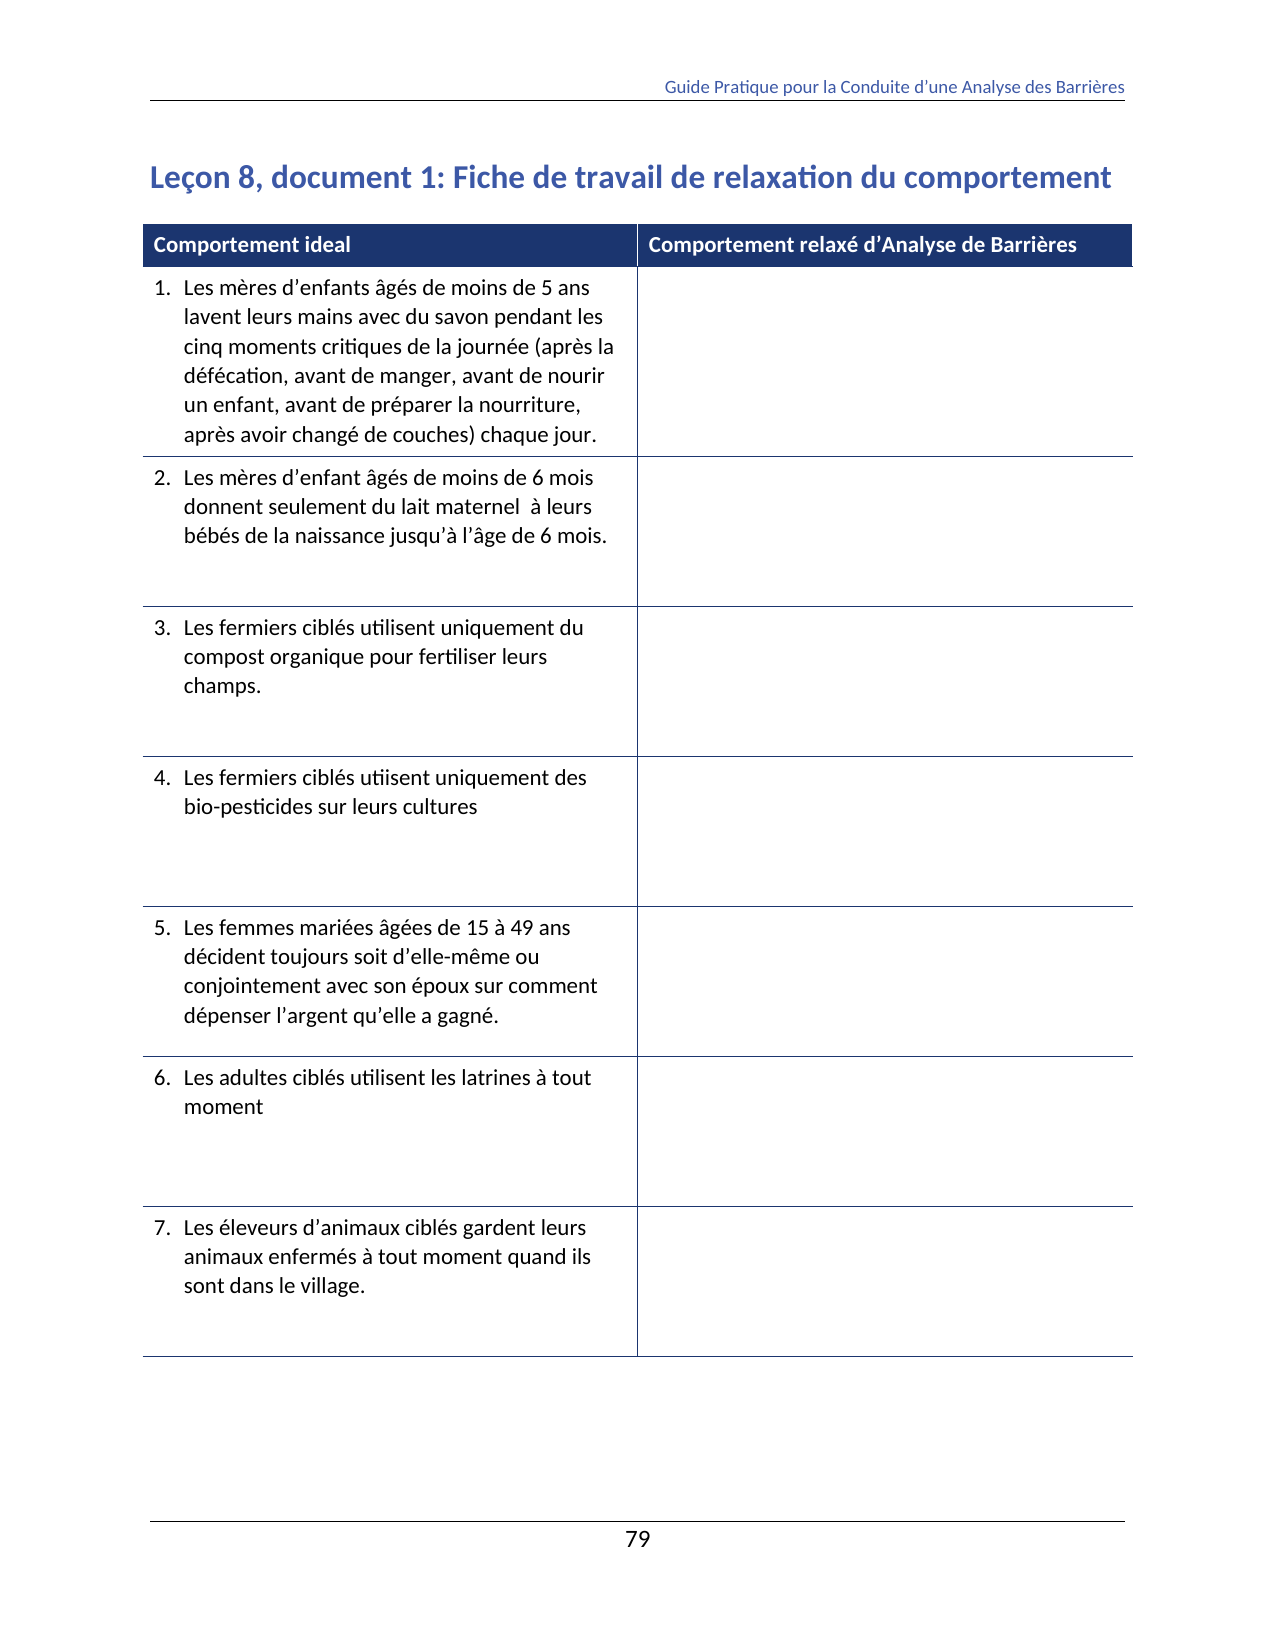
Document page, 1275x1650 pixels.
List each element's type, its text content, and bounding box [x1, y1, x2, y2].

table_header Comportement ideal [143, 224, 637, 266]
table_cell [638, 907, 1132, 1056]
table_cell [638, 607, 1132, 756]
table_cell Les mères d’enfants âgés de moins de 5 ans lavent leurs mains avec du savon pendant les cinq moments critiques de la journée (après la défécation, avant de manger, avant de nourir un enfant, avant de préparer la nourriture, après avoir changé de couches) chaque jour. [143, 267, 637, 456]
table_cell Les femmes mariées âgées de 15 à 49 ans décident toujours soit d’elle-même ou conjointement avec son époux sur comment dépenser l’argent qu’elle a gagné. [143, 907, 637, 1056]
table_cell Les éleveurs d’animaux ciblés gardent leurs animaux enfermés à tout moment quand ils sont dans le village. [143, 1207, 637, 1356]
table_cell Les mères d’enfant âgés de moins de 6 mois donnent seulement du lait maternel à leurs bébés de la naissance jusqu’à l’âge de 6 mois. [143, 457, 637, 606]
table_cell [638, 267, 1132, 456]
subtitle Leçon 8, document 1: Fiche de travail de relaxation du comportement [150, 156, 1125, 197]
table_cell Les adultes ciblés utilisent les latrines à tout moment [143, 1057, 637, 1206]
table_cell [638, 1057, 1132, 1206]
table_cell [638, 1207, 1132, 1356]
table_cell [638, 757, 1132, 906]
table_cell [638, 457, 1132, 606]
table_cell Les fermiers ciblés utiisent uniquement des bio-pesticides sur leurs cultures [143, 757, 637, 906]
table_header Comportement relaxé d’Analyse de Barrières [638, 224, 1132, 266]
table_cell Les fermiers ciblés utilisent uniquement du compost organique pour fertiliser leurs champs. [143, 607, 637, 756]
